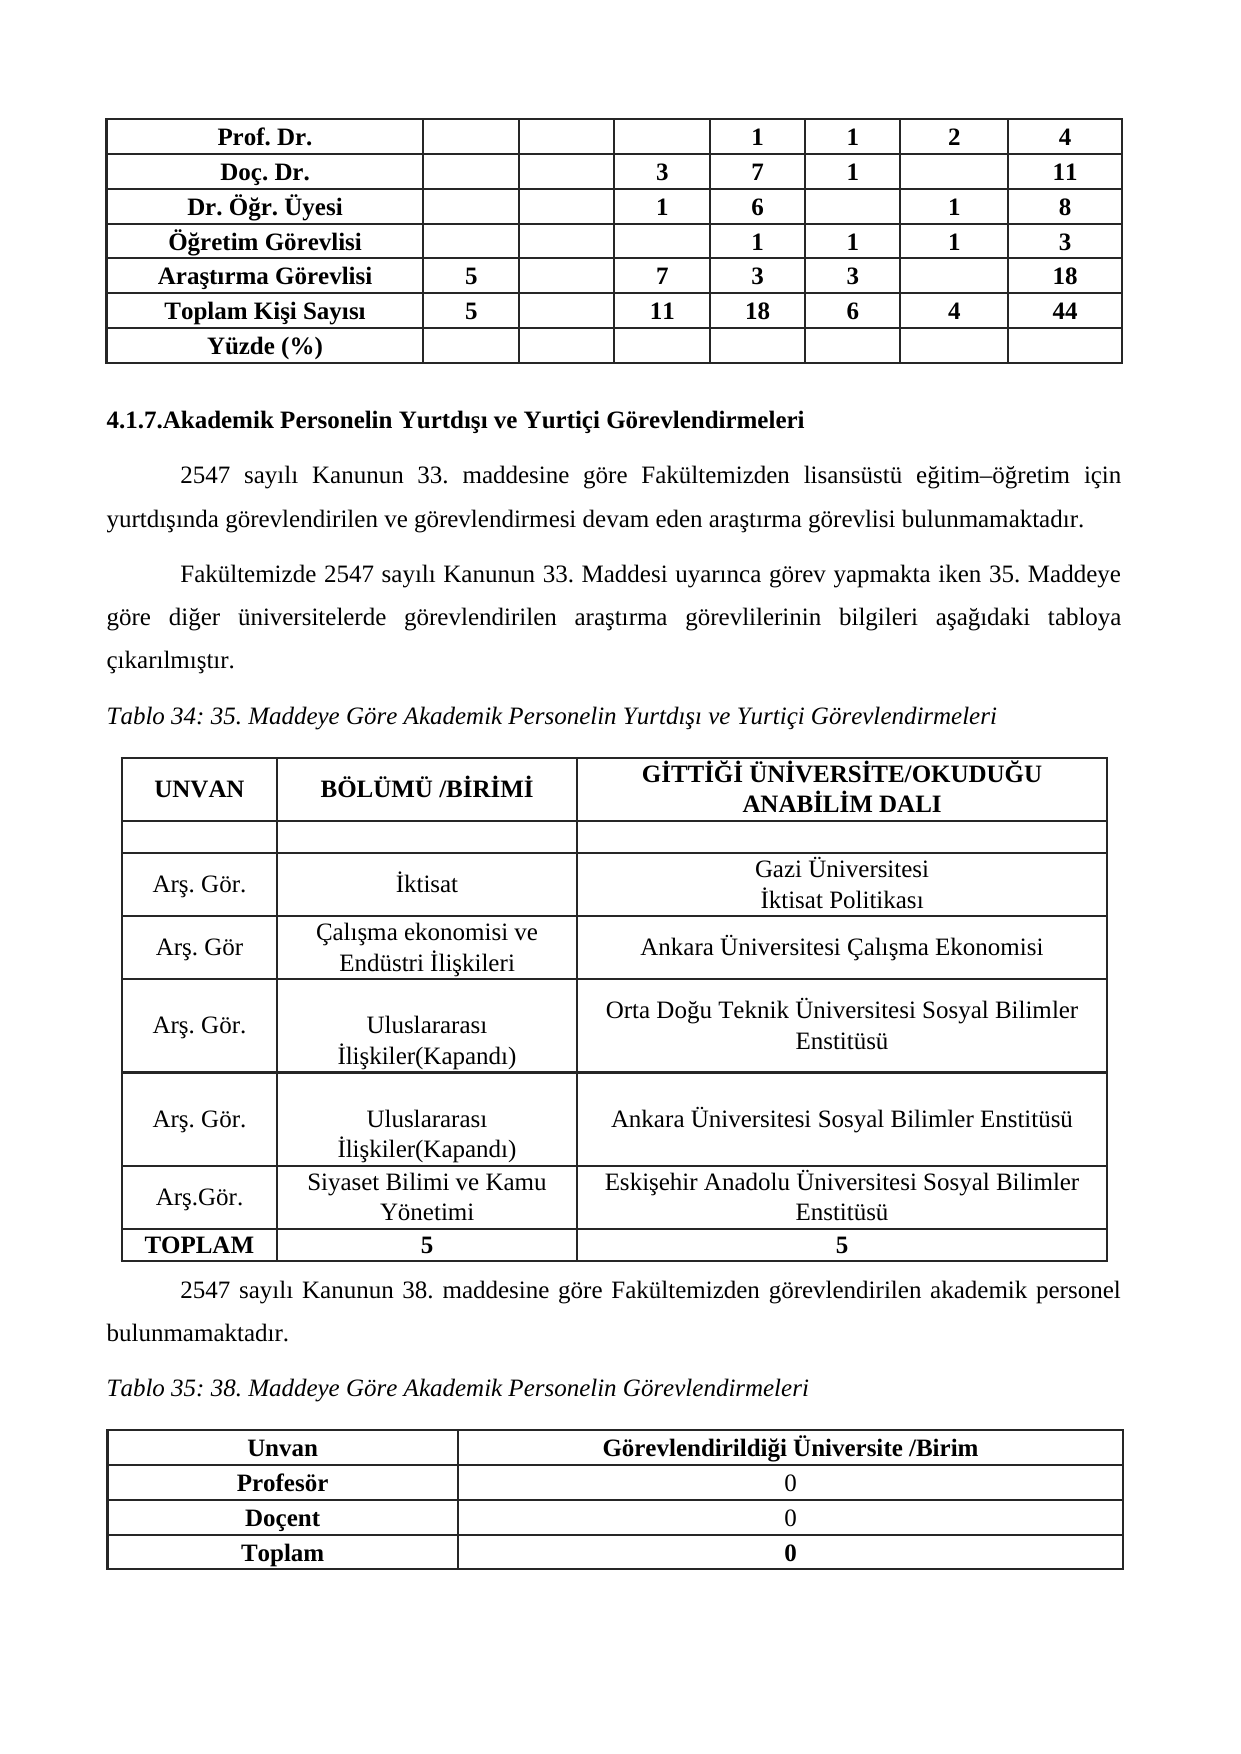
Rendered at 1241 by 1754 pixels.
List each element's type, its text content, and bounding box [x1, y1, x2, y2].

table_cell 0 [459, 1466, 1122, 1499]
table_cell Toplam [109, 1536, 457, 1568]
table_cell 4 [1009, 120, 1121, 153]
table_cell [520, 259, 613, 292]
table_cell Ankara Üniversitesi Sosyal Bilimler Enstitüsü [578, 1074, 1106, 1165]
table_header GİTTİĞİ ÜNİVERSİTE/OKUDUĞU ANABİLİM DALI [578, 759, 1106, 820]
table_cell [520, 155, 613, 188]
table_cell [615, 120, 709, 153]
table_cell TOPLAM [123, 1230, 276, 1260]
table_cell 11 [1009, 155, 1121, 188]
table_cell Orta Doğu Teknik Üniversitesi Sosyal Bilimler Enstitüsü [578, 980, 1106, 1071]
table_cell Gazi Üniversitesi İktisat Politikası [578, 854, 1106, 915]
table_cell 5 [424, 259, 518, 292]
table_cell Arş. Gör [123, 917, 276, 978]
table_cell Siyaset Bilimi ve Kamu Yönetimi [278, 1167, 576, 1228]
table_cell [901, 259, 1007, 292]
table_cell Profesör [109, 1466, 457, 1499]
table_cell [520, 329, 613, 362]
table_cell [123, 822, 276, 852]
table_cell [615, 225, 709, 257]
table_cell [901, 155, 1007, 188]
table_cell [278, 822, 576, 852]
table_cell Doçent [109, 1501, 457, 1533]
table_cell 6 [711, 190, 804, 222]
table_cell Öğretim Görevlisi [108, 225, 422, 257]
table_header Görevlendirildiği Üniversite /Birim [459, 1431, 1122, 1464]
table_cell [424, 329, 518, 362]
table_cell Arş. Gör. [123, 1074, 276, 1165]
table_cell Eskişehir Anadolu Üniversitesi Sosyal Bilimler Enstitüsü [578, 1167, 1106, 1228]
table_cell 3 [711, 259, 804, 292]
table_header Unvan [109, 1431, 457, 1464]
table_cell 2 [901, 120, 1007, 153]
table_header BÖLÜMÜ /BİRİMİ [278, 759, 576, 820]
table_cell Arş. Gör. [123, 980, 276, 1071]
table_cell 1 [615, 190, 709, 222]
table_cell [615, 329, 709, 362]
table_cell 1 [806, 155, 899, 188]
table_cell Uluslararası İlişkiler(Kapandı) [278, 1074, 576, 1165]
table_cell 4 [901, 294, 1007, 327]
table_cell Araştırma Görevlisi [108, 259, 422, 292]
table_cell [520, 120, 613, 153]
table_cell Çalışma ekonomisi ve Endüstri İlişkileri [278, 917, 576, 978]
table_cell 1 [806, 225, 899, 257]
table_cell 3 [806, 259, 899, 292]
table_cell [424, 225, 518, 257]
table_cell [806, 190, 899, 222]
table_cell [520, 190, 613, 222]
table_cell Doç. Dr. [108, 155, 422, 188]
table_cell [424, 190, 518, 222]
table_cell [520, 294, 613, 327]
table_cell 0 [459, 1536, 1122, 1568]
table_cell 7 [615, 259, 709, 292]
text 2547 sayılı Kanunun 33. maddesine göre Fakültemizden lisansüstü eğitim–öğretim için yurtdışında görevlendirilen ve görevlendirmesi devam eden araştırma görevlisi bulunmamaktadır. [106, 461, 1122, 532]
table_cell 1 [806, 120, 899, 153]
table_cell Uluslararası İlişkiler(Kapandı) [278, 980, 576, 1071]
table_header UNVAN [123, 759, 276, 820]
table_cell 1 [901, 190, 1007, 222]
text Fakültemizde 2547 sayılı Kanunun 33. Maddesi uyarınca görev yapmakta iken 35. Maddeye göre diğer üniversitelerde görevlendirilen araştırma görevlilerinin bilgileri aşağıdaki tabloya çıkarılmıştır. [106, 559, 1122, 674]
table_cell [806, 329, 899, 362]
table_cell 3 [615, 155, 709, 188]
text 4.1.7.Akademik Personelin Yurtdışı ve Yurtiçi Görevlendirmeleri [106, 405, 1122, 434]
table_cell 5 [578, 1230, 1106, 1260]
table_cell Ankara Üniversitesi Çalışma Ekonomisi [578, 917, 1106, 978]
table_cell 0 [459, 1501, 1122, 1533]
table_cell 7 [711, 155, 804, 188]
table_cell [520, 225, 613, 257]
table_cell 44 [1009, 294, 1121, 327]
table_cell 6 [806, 294, 899, 327]
text Tablo 35: 38. Maddeye Göre Akademik Personelin Görevlendirmeleri [106, 1373, 1122, 1402]
table_cell 3 [1009, 225, 1121, 257]
table_cell 18 [711, 294, 804, 327]
table_cell [578, 822, 1106, 852]
table_cell Prof. Dr. [108, 120, 422, 153]
table_cell Toplam Kişi Sayısı [108, 294, 422, 327]
table_cell 11 [615, 294, 709, 327]
table_cell [901, 329, 1007, 362]
table_cell [1009, 329, 1121, 362]
table_cell Arş.Gör. [123, 1167, 276, 1228]
table_cell 8 [1009, 190, 1121, 222]
table_cell [711, 329, 804, 362]
table_cell Dr. Öğr. Üyesi [108, 190, 422, 222]
table_cell [424, 155, 518, 188]
text Tablo 34: 35. Maddeye Göre Akademik Personelin Yurtdışı ve Yurtiçi Görevlendirmeleri [106, 701, 1122, 730]
table_cell [424, 120, 518, 153]
table_cell 5 [278, 1230, 576, 1260]
text 2547 sayılı Kanunun 38. maddesine göre Fakültemizden görevlendirilen akademik personel bulunmamaktadır. [106, 1275, 1122, 1347]
table_cell 1 [711, 225, 804, 257]
table_cell Yüzde (%) [108, 329, 422, 362]
table_cell İktisat [278, 854, 576, 915]
table_cell 18 [1009, 259, 1121, 292]
table_cell 1 [711, 120, 804, 153]
table_cell 5 [424, 294, 518, 327]
table_cell 1 [901, 225, 1007, 257]
table_cell Arş. Gör. [123, 854, 276, 915]
